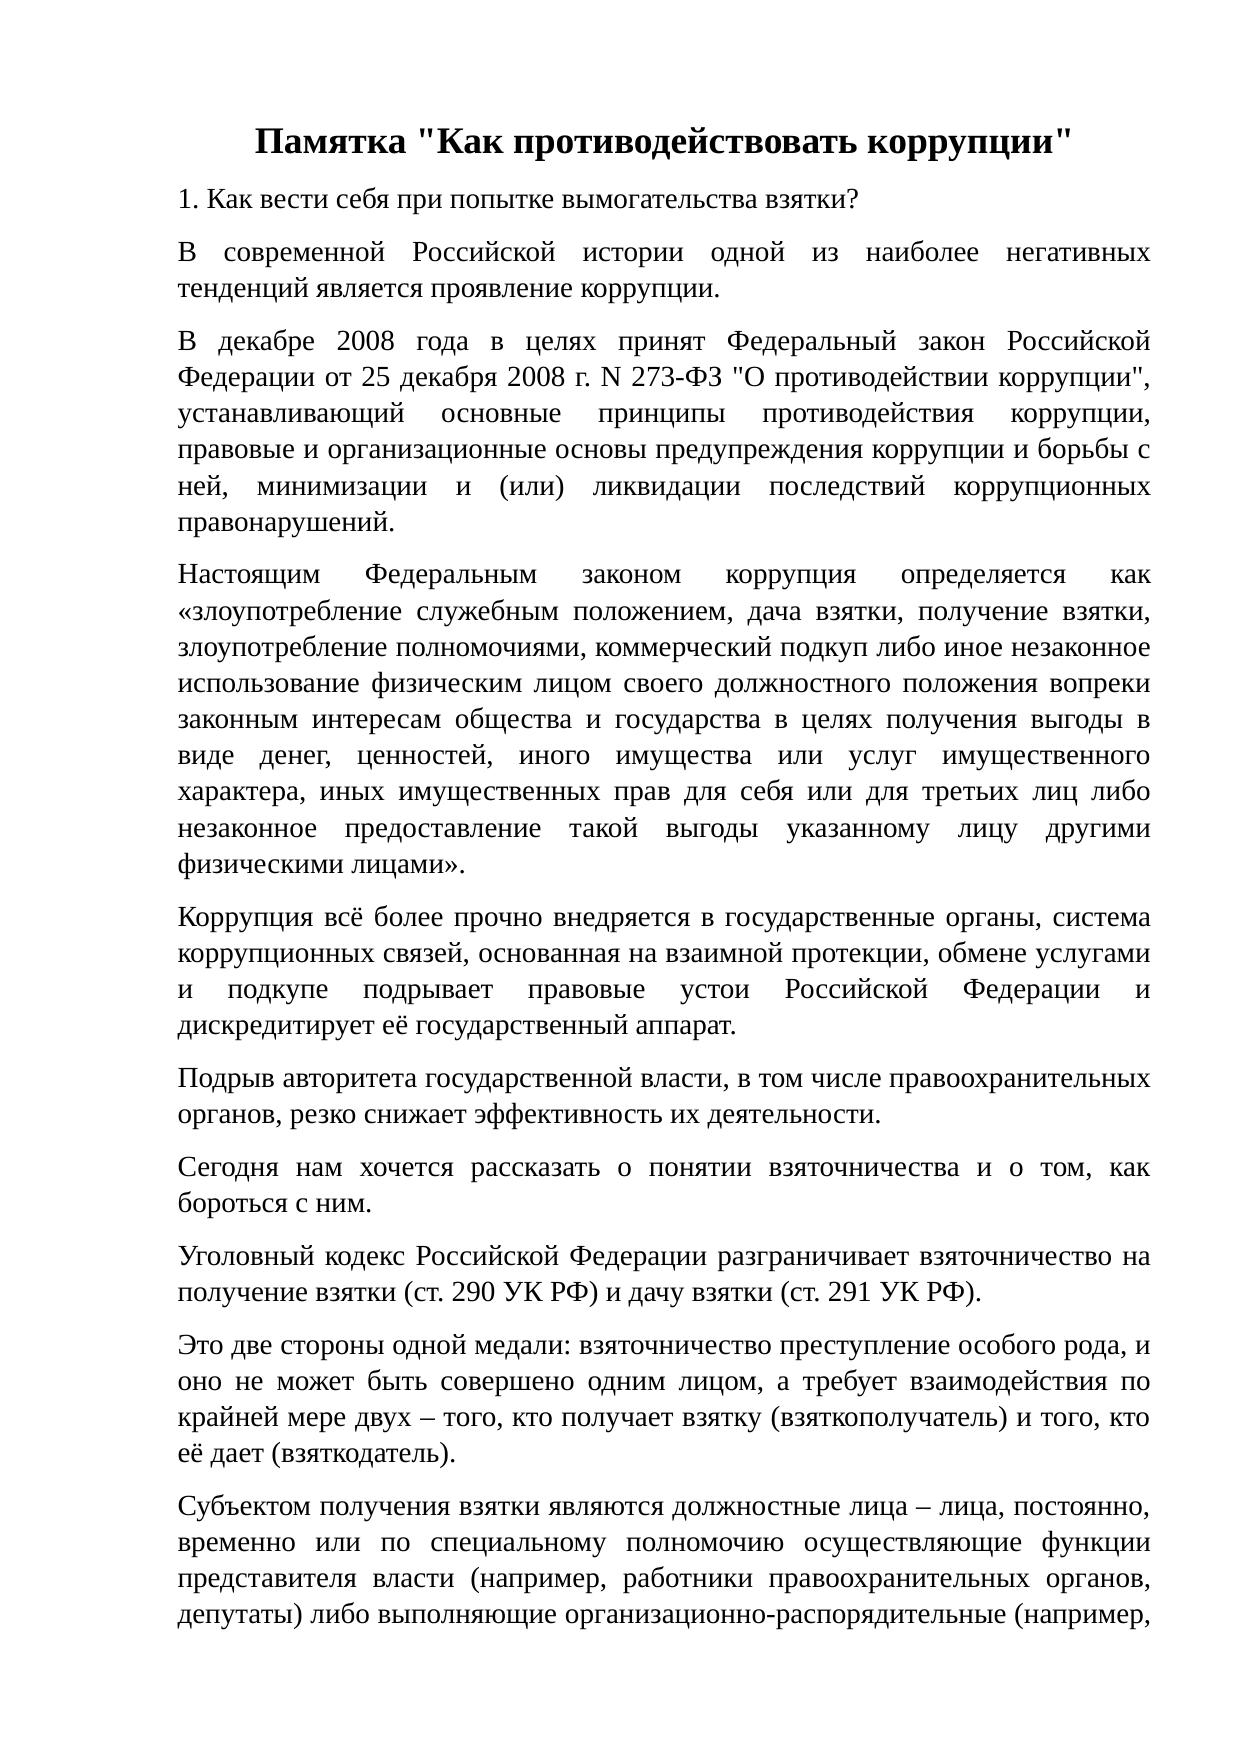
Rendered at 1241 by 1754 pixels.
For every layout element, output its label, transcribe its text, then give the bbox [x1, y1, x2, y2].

text Сегодня нам хочется рассказать о понятии взяточничества и о том, как бороться с ним. [177, 1149, 1152, 1218]
text В современной Российской истории одной из наиболее негативных тенденций является проявление коррупции. [177, 234, 1152, 304]
text Настоящим Федеральным законом коррупция определяется как «злоупотребление служебным положением, дача взятки, получение взятки, злоупотребление полномочиями, коммерческий подкуп либо иное незаконное использование физическим лицом своего должностного положения вопреки законным интересам общества и государства в целях получения выгоды в виде денег, ценностей, иного имущества или услуг имущественного характера, иных имущественных прав для себя или для третьих лиц либо незаконное предоставление такой выгоды указанному лицу другими физическими лицами». [177, 557, 1152, 879]
text Подрыв авторитета государственной власти, в том числе правоохранительных органов, резко снижает эффективность их деятельности. [177, 1060, 1152, 1129]
text В декабре 2008 года в целях принят Федеральный закон Российской Федерации от 25 декабря 2008 г. N 273-ФЗ "О противодействии коррупции", устанавливающий основные принципы противодействия коррупции, правовые и организационные основы предупреждения коррупции и борьбы с ней, минимизации и (или) ликвидации последствий коррупционных правонарушений. [177, 323, 1152, 537]
text Коррупция всё более прочно внедряется в государственные органы, система коррупционных связей, основанная на взаимной протекции, обмене услугами и подкупе подрывает правовые устои Российской Федерации и дискредитирует её государственный аппарат. [177, 899, 1152, 1041]
text 1. Как вести себя при попытке вымогательства взятки? [177, 181, 1152, 215]
text Это две стороны одной медали: взяточничество преступление особого рода, и оно не может быть совершено одним лицом, а требует взаимодействия по крайней мере двух – того, кто получает взятку (взяткополучатель) и того, кто её дает (взяткодатель). [177, 1327, 1152, 1469]
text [177, 1488, 1152, 1630]
text Памятка "Как противодействовать коррупции" [177, 118, 1152, 161]
text Уголовный кодекс Российской Федерации разграничивает взяточничество на получение взятки (ст. 290 УК РФ) и дачу взятки (ст. 291 УК РФ). [177, 1238, 1152, 1307]
